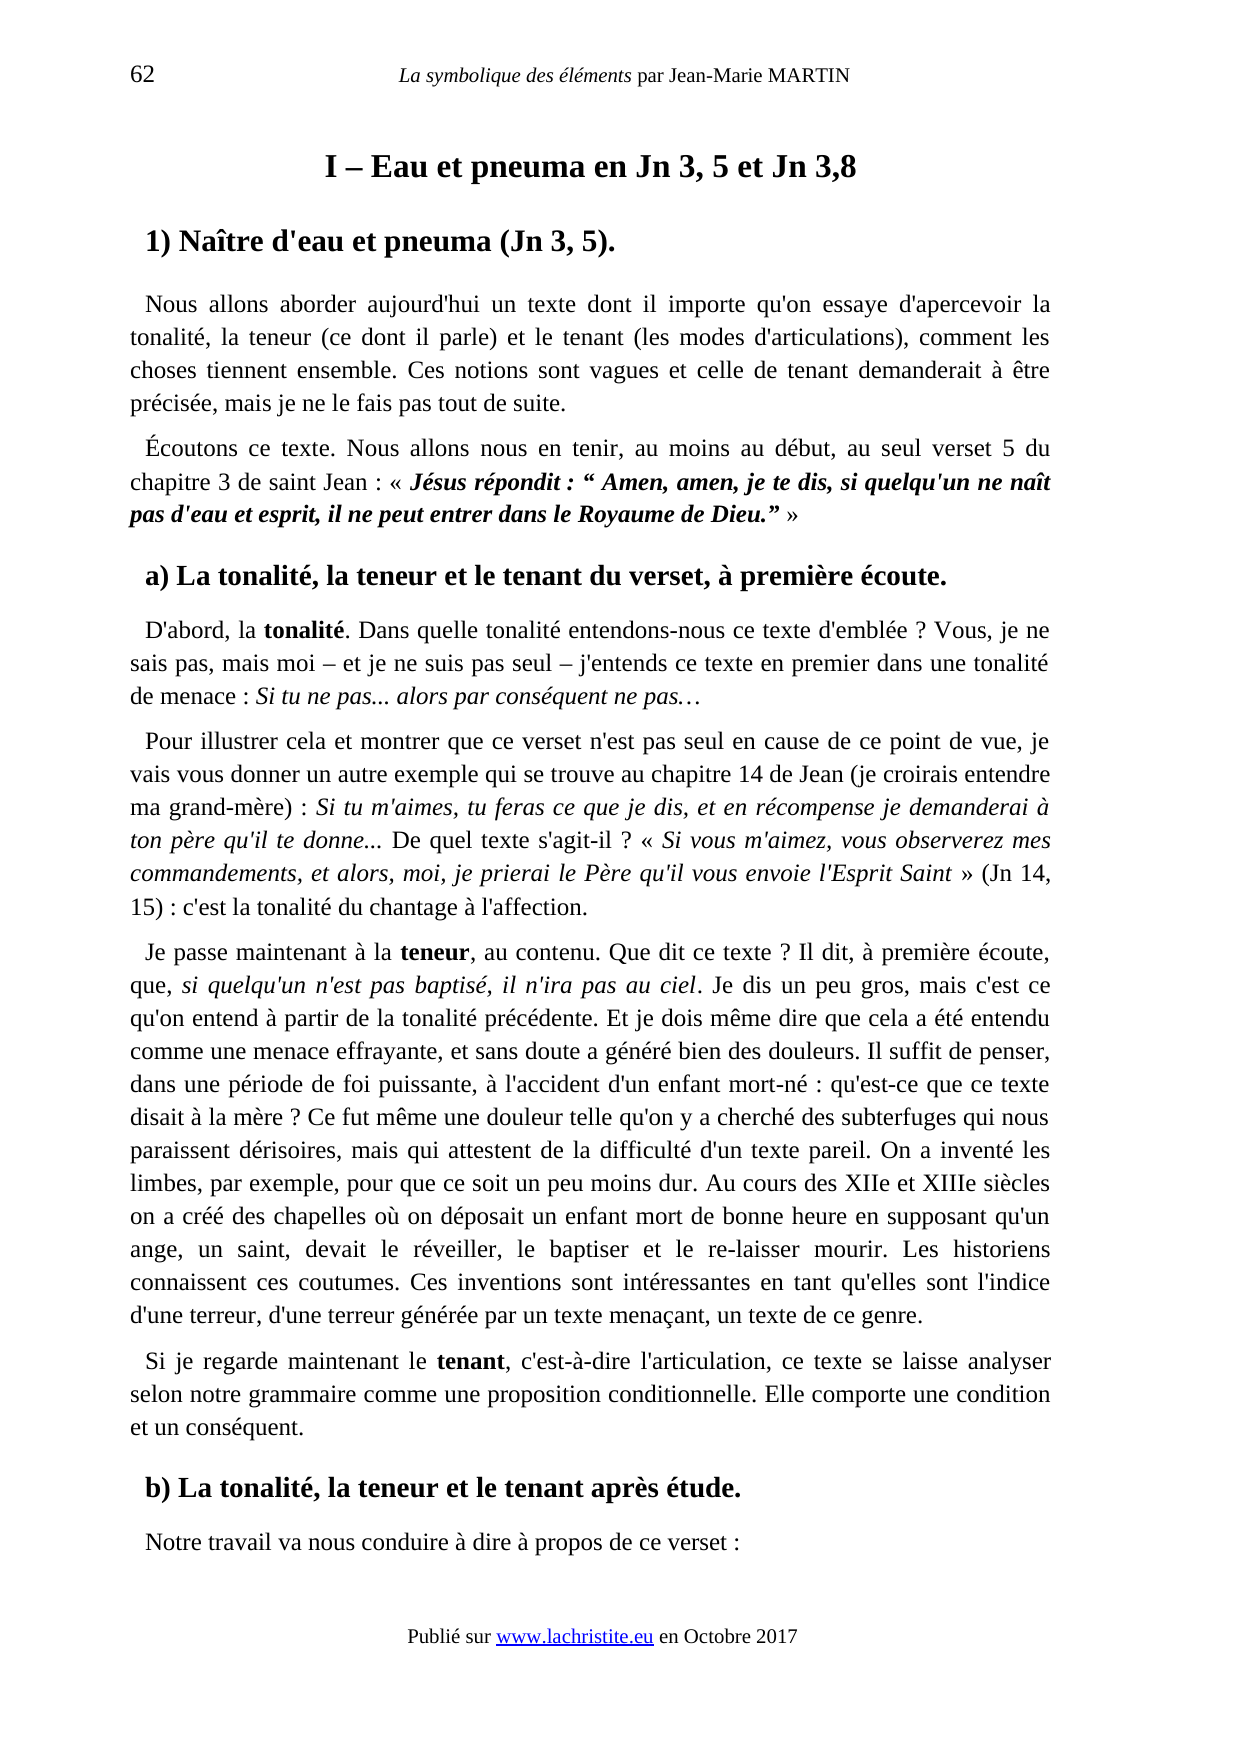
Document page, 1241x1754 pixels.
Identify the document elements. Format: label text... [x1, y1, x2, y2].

text Nous allons aborder aujourd'hui un texte dont il importe qu'on essaye d'apercevoir la tonalité, la teneur (ce dont il parle) et le tenant (les modes d'articulations), comment les choses tiennent ensemble. Ces notions sont vagues et celle de tenant demanderait à être précisée, mais je ne le fais pas tout de suite. [130, 289, 1051, 417]
text Pour illustrer cela et montrer que ce verset n'est pas seul en cause de ce point de vue, je vais vous donner un autre exemple qui se trouve au chapitre 14 de Jean (je croirais entendre ma grand-mère) : Si tu m'aimes, tu feras ce que je dis, et en récompense je demanderai à ton père qu'il te donne... De quel texte s'agit-il ? « Si vous m'aimez, vous observerez mes commandements, et alors, moi, je prierai le Père qu'il vous envoie l'Esprit Saint » (Jn 14, 15) : c'est la tonalité du chantage à l'affection. [130, 726, 1051, 920]
subtitle I – Eau et pneuma en Jn 3, 5 et Jn 3,8 [130, 148, 1051, 185]
text Si je regarde maintenant le tenant, c'est-à-dire l'articulation, ce texte se laisse analyser selon notre grammaire comme une proposition conditionnelle. Elle comporte une condition et un conséquent. [130, 1346, 1051, 1441]
text Écoutons ce texte. Nous allons nous en tenir, au moins au début, au seul verset 5 du chapitre 3 de saint Jean : « Jésus répondit : “ Amen, amen, je te dis, si quelqu'un ne naît pas d'eau et esprit, il ne peut entrer dans le Royaume de Dieu.” » [130, 433, 1051, 528]
text D'abord, la tonalité. Dans quelle tonalité entendons-nous ce texte d'emblée ? Vous, je ne sais pas, mais moi – et je ne suis pas seul – j'entends ce texte en premier dans une tonalité de menace : Si tu ne pas... alors par conséquent ne pas… [130, 615, 1051, 710]
subtitle b) La tonalité, la teneur et le tenant après étude. [130, 1470, 1051, 1503]
text Je passe maintenant à la teneur, au contenu. Que dit ce texte ? Il dit, à première écoute, que, si quelqu'un n'est pas baptisé, il n'ira pas au ciel. Je dis un peu gros, mais c'est ce qu'on entend à partir de la tonalité précédente. Et je dois même dire que cela a été entendu comme une menace effrayante, et sans doute a généré bien des douleurs. Il suffit de penser, dans une période de foi puissante, à l'accident d'un enfant mort-né : qu'est-ce que ce texte disait à la mère ? Ce fut même une douleur telle qu'on y a cherché des subterfuges qui nous paraissent dérisoires, mais qui attestent de la difficulté d'un texte pareil. On a inventé les limbes, par exemple, pour que ce soit un peu moins dur. Au cours des XIIe et XIIIe siècles on a créé des chapelles où on déposait un enfant mort de bonne heure en supposant qu'un ange, un saint, devait le réveiller, le baptiser et le re-laisser mourir. Les historiens connaissent ces coutumes. Ces inventions sont intéressantes en tant qu'elles sont l'indice d'une terreur, d'une terreur générée par un texte menaçant, un texte de ce genre. [130, 937, 1051, 1329]
subtitle 1) Naître d'eau et pneuma (Jn 3, 5). [130, 223, 1051, 259]
subtitle a) La tonalité, la teneur et le tenant du verset, à première écoute. [130, 558, 1051, 591]
text Notre travail va nous conduire à dire à propos de ce verset : [130, 1527, 1051, 1556]
